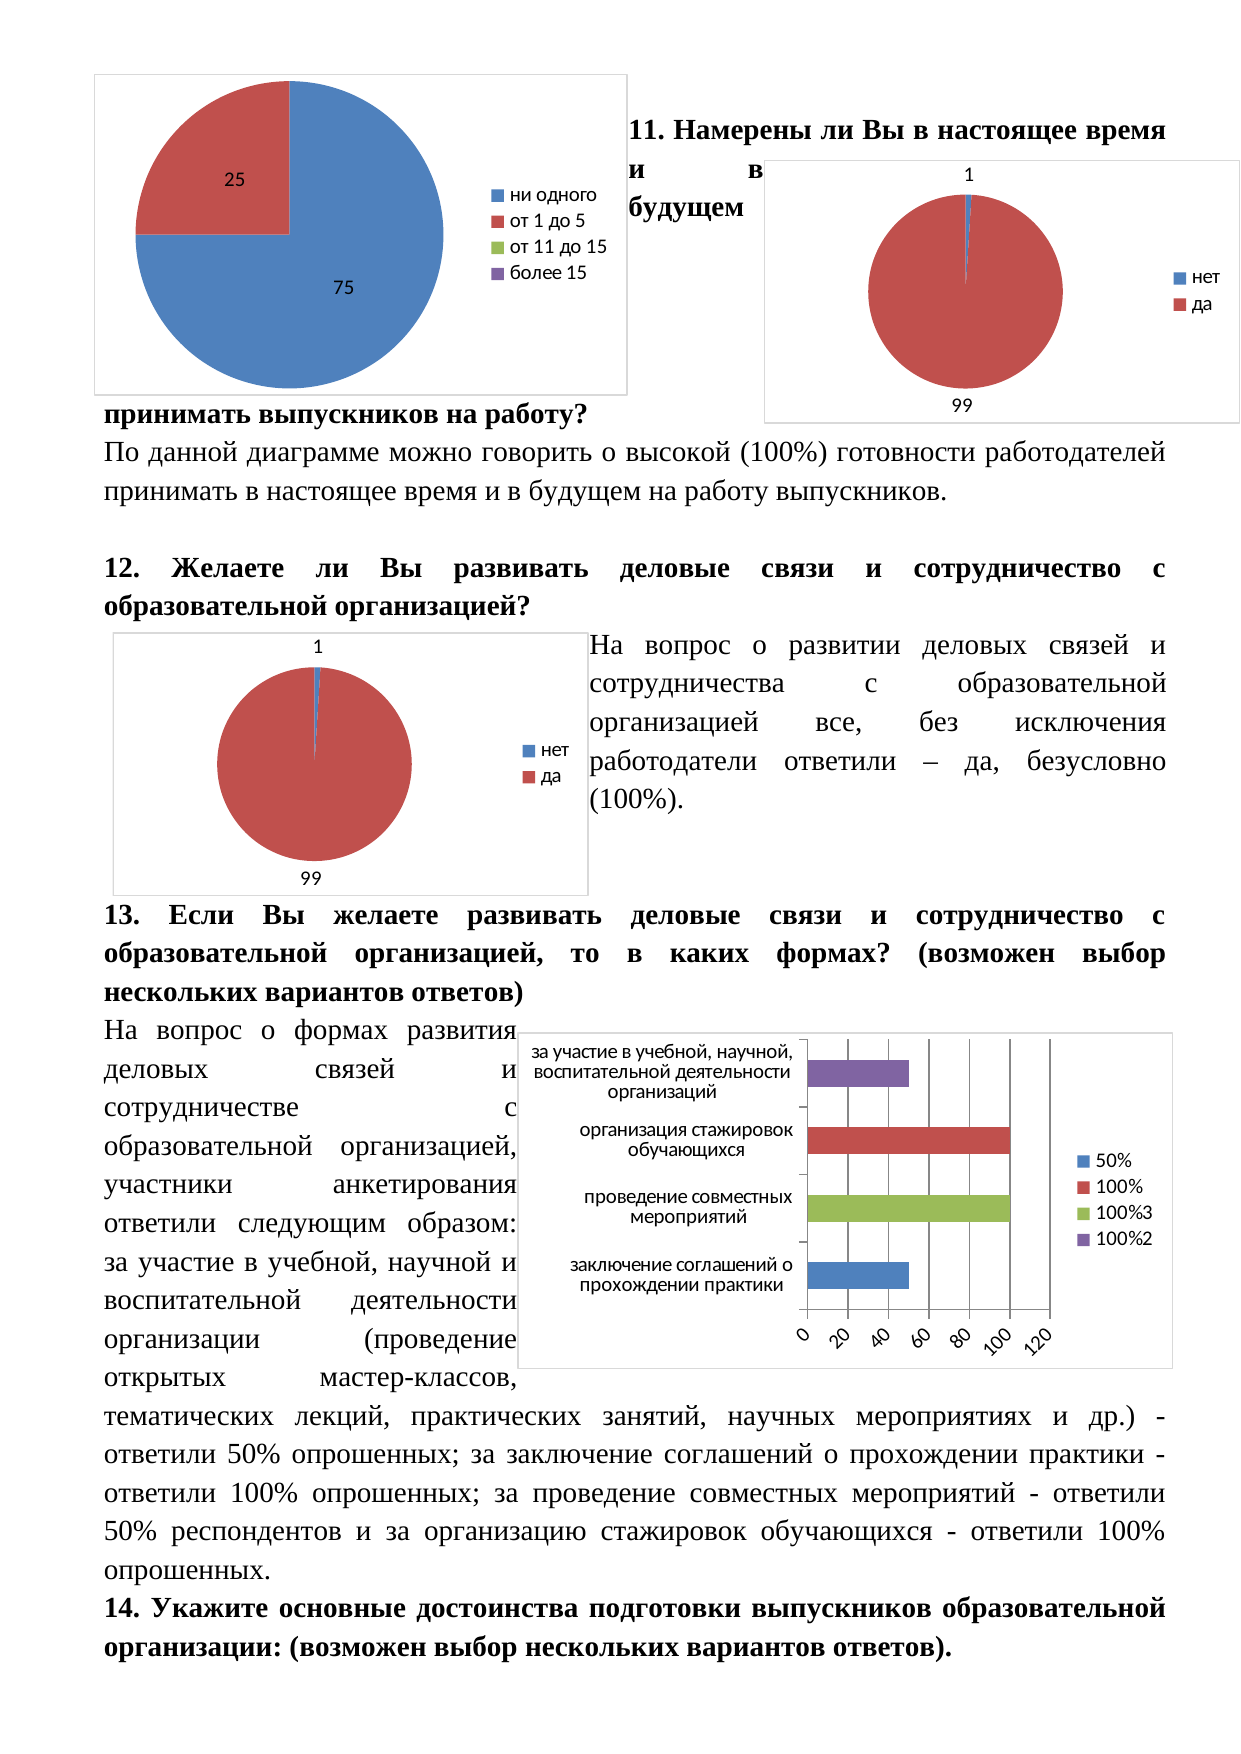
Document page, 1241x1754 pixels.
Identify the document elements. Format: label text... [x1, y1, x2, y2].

text 12. Желаете ли Вы развивать деловые связи и сотрудничество с образовательной организацией? [103, 550, 1167, 622]
text 14. Укажите основные достоинства подготовки выпускников образовательной организации: (возможен выбор нескольких вариантов ответов). [103, 1591, 1167, 1663]
text На вопрос о развитии деловых связей и сотрудничества с образовательной организацией все, без исключения работодатели ответили – да, безусловно (100%). [103, 627, 1167, 815]
text На вопрос о формах развития деловых связей и сотрудничестве с образовательной организацией, участники анкетирования ответили следующим образом: за участие в учебной, научной и воспитательной деятельности организации (проведение открытых мастер-классов, тематических лекций, практических занятий, научных мероприятиях и др.) - ответили 50% опрошенных; за заключение соглашений о прохождении практики - ответили 100% опрошенных; за проведение совместных мероприятий - ответили 50% респондентов и за организацию стажировок обучающихся - ответили 100% опрошенных. [103, 1012, 1167, 1586]
text По данной диаграмме можно говорить о высокой (100%) готовности работодателей принимать в настоящее время и в будущем на работу выпускников. [103, 434, 1167, 506]
text 11. Намерены ли Вы в настоящее время и в будущем принимать выпускников на работу? [103, 112, 1167, 429]
text 13. Если Вы желаете развивать деловые связи и сотрудничество с образовательной организацией, то в каких формах? (возможен выбор нескольких вариантов ответов) [103, 897, 1167, 1007]
